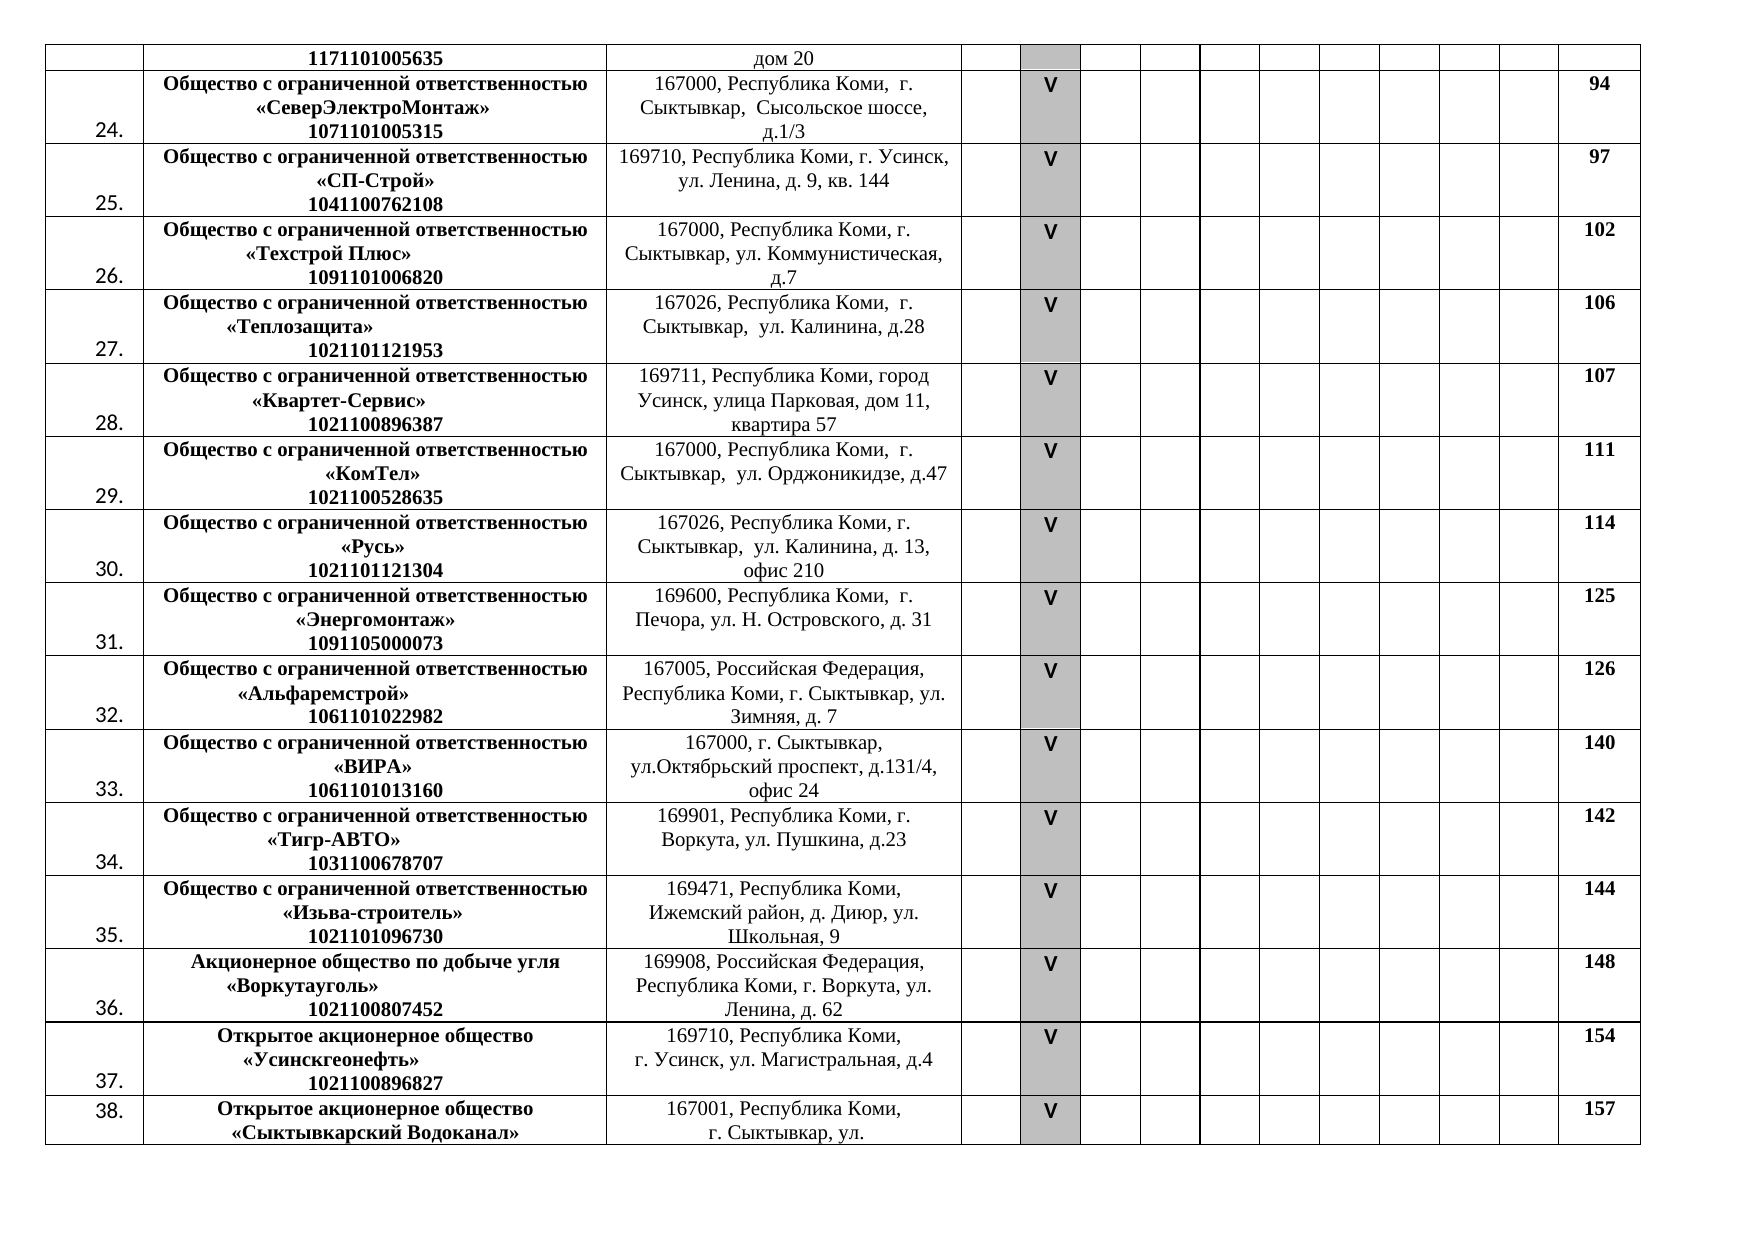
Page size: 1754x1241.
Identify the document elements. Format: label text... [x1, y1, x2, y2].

table_cell V [1021, 730, 1080, 802]
table_cell V [1021, 144, 1080, 216]
table_cell [1440, 803, 1499, 875]
table_cell 148 [1559, 949, 1640, 1021]
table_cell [607, 1096, 961, 1144]
table_cell 169901, Республика Коми, г. Воркута, ул. Пушкина, д.23 [607, 803, 961, 875]
table_cell 107 [1559, 364, 1640, 436]
table_cell [1201, 583, 1259, 655]
table_cell [1141, 144, 1199, 216]
table_cell [1141, 949, 1199, 1021]
table_cell [1500, 876, 1558, 948]
table_cell [1260, 583, 1319, 655]
table_cell [1500, 510, 1558, 582]
table_cell [46, 656, 143, 728]
table_cell V [1021, 656, 1080, 728]
table_cell [1440, 656, 1499, 728]
table_cell [46, 1023, 143, 1095]
table_cell [962, 510, 1020, 582]
table_cell [1380, 510, 1439, 582]
table_cell [962, 217, 1020, 289]
table_cell Открытое акционерное общество «Усинскгеонефть» 1021100896827 [144, 1023, 606, 1095]
table_cell [962, 71, 1020, 143]
table_cell [1081, 803, 1140, 875]
table_cell [1440, 364, 1499, 436]
table_cell [1320, 144, 1379, 216]
table_cell [46, 437, 143, 509]
table_cell [1500, 437, 1558, 509]
table_cell [1081, 1023, 1140, 1095]
table_cell [1320, 1096, 1379, 1144]
table_cell [1380, 290, 1439, 362]
table_cell [1320, 437, 1379, 509]
table_cell [1500, 949, 1558, 1021]
table_cell [1320, 583, 1379, 655]
table_cell [1201, 1023, 1259, 1095]
table_cell 102 [1559, 217, 1640, 289]
table_cell [1380, 730, 1439, 802]
table_cell [1141, 217, 1199, 289]
table_cell [1380, 144, 1439, 216]
table_cell [1081, 949, 1140, 1021]
table_cell [962, 730, 1020, 802]
table_cell [1201, 144, 1259, 216]
table_cell [962, 290, 1020, 362]
table_cell [1320, 217, 1379, 289]
table_cell [962, 583, 1020, 655]
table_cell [144, 45, 606, 69]
table_cell 169908, Российская Федерация, Республика Коми, г. Воркута, ул. Ленина, д. 62 [607, 949, 961, 1021]
table_cell Общество с ограниченной ответственностью «КомТел» 1021100528635 [144, 437, 606, 509]
table_cell [1320, 510, 1379, 582]
table_cell [1260, 217, 1319, 289]
table_cell [1440, 510, 1499, 582]
table_cell [46, 71, 143, 143]
table_cell [962, 1023, 1020, 1095]
table_cell [1440, 437, 1499, 509]
table_cell [1081, 510, 1140, 582]
table_cell [1201, 437, 1259, 509]
table_cell V [1021, 1096, 1080, 1144]
table_cell [1320, 949, 1379, 1021]
table_cell [1081, 1096, 1140, 1144]
table_cell Общество с ограниченной ответственностью «СеверЭлектроМонтаж» 1071101005315 [144, 71, 606, 143]
table_cell [1081, 217, 1140, 289]
table_cell [1500, 290, 1558, 362]
table_cell [46, 583, 143, 655]
table_cell [1320, 1023, 1379, 1095]
table_cell [1201, 803, 1259, 875]
table_cell [1260, 656, 1319, 728]
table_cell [144, 1096, 606, 1144]
table_cell [1320, 803, 1379, 875]
table_cell [1500, 364, 1558, 436]
table_cell 169600, Республика Коми, г. Печора, ул. Н. Островского, д. 31 [607, 583, 961, 655]
table_cell [962, 45, 1020, 69]
table_cell [1260, 949, 1319, 1021]
table_cell [1260, 803, 1319, 875]
table_cell 169710, Республика Коми, г. Усинск, ул. Магистральная, д.4 [607, 1023, 961, 1095]
table_cell [1141, 290, 1199, 362]
table_cell [1440, 1023, 1499, 1095]
table_cell 167000, Республика Коми, г. Сыктывкар, Сысольское шоссе, д.1/3 [607, 71, 961, 143]
table_cell [1260, 510, 1319, 582]
table_cell 144 [1559, 876, 1640, 948]
table_cell 167000, г. Сыктывкар, ул.Октябрьский проспект, д.131/4, офис 24 [607, 730, 961, 802]
table_cell [1380, 1096, 1439, 1144]
table_cell [1380, 656, 1439, 728]
table_cell [1440, 217, 1499, 289]
table_cell [1260, 364, 1319, 436]
table_cell 167000, Республика Коми, г. Сыктывкар, ул. Орджоникидзе, д.47 [607, 437, 961, 509]
table_cell [1440, 45, 1499, 69]
table_cell [1141, 876, 1199, 948]
table_cell 157 [1559, 1096, 1640, 1144]
table_cell 142 [1559, 803, 1640, 875]
table_cell [46, 144, 143, 216]
table_cell 114 [1559, 510, 1640, 582]
table_cell [1320, 71, 1379, 143]
table_cell [1141, 71, 1199, 143]
table_cell [1380, 364, 1439, 436]
table_cell [1081, 45, 1140, 69]
table_cell V [1021, 803, 1080, 875]
table_cell [1141, 1023, 1199, 1095]
table_cell [1380, 583, 1439, 655]
table_cell [1260, 1096, 1319, 1144]
table_cell [1141, 656, 1199, 728]
table_cell [1260, 730, 1319, 802]
table_cell [1320, 876, 1379, 948]
table_cell V [1021, 437, 1080, 509]
table_cell Общество с ограниченной ответственностью «Теплозащита» 1021101121953 [144, 290, 606, 362]
table_cell [1440, 71, 1499, 143]
table_cell 167026, Республика Коми, г. Сыктывкар, ул. Калинина, д. 13, офис 210 [607, 510, 961, 582]
table_cell 94 [1559, 71, 1640, 143]
table_cell [1260, 144, 1319, 216]
table_cell [1260, 71, 1319, 143]
table_cell [1260, 45, 1319, 69]
table_cell [46, 730, 143, 802]
table_cell [1260, 437, 1319, 509]
table_cell [46, 510, 143, 582]
table_cell 167000, Республика Коми, г. Сыктывкар, ул. Коммунистическая, д.7 [607, 217, 961, 289]
table_cell V [1021, 71, 1080, 143]
table_cell [1500, 803, 1558, 875]
table_cell [1201, 290, 1259, 362]
table_cell [1440, 876, 1499, 948]
table_cell [1500, 656, 1558, 728]
table_cell 125 [1559, 583, 1640, 655]
table_cell [1500, 45, 1558, 69]
table_cell [1320, 290, 1379, 362]
table_cell [1141, 364, 1199, 436]
table_cell [46, 949, 143, 1021]
table_cell [1500, 1023, 1558, 1095]
table_cell [1081, 730, 1140, 802]
table_cell [1141, 510, 1199, 582]
table_cell 167005, Российская Федерация, Республика Коми, г. Сыктывкар, ул. Зимняя, д. 7 [607, 656, 961, 728]
table_cell [1201, 45, 1259, 69]
table_cell Общество с ограниченной ответственностью «Тигр-АВТО» 1031100678707 [144, 803, 606, 875]
table_cell V [1021, 1023, 1080, 1095]
table_cell 167026, Республика Коми, г. Сыктывкар, ул. Калинина, д.28 [607, 290, 961, 362]
table_cell 97 [1559, 144, 1640, 216]
table_cell [1141, 583, 1199, 655]
table_cell V [1021, 45, 1080, 69]
table_cell [1500, 144, 1558, 216]
table_cell [1440, 583, 1499, 655]
table_cell Общество с ограниченной ответственностью «Техстрой Плюс» 1091101006820 [144, 217, 606, 289]
table_cell 106 [1559, 290, 1640, 362]
table_cell [1081, 437, 1140, 509]
table_cell V [1021, 949, 1080, 1021]
table_cell [1201, 730, 1259, 802]
table_cell [962, 144, 1020, 216]
table_cell [1081, 583, 1140, 655]
table_cell [962, 803, 1020, 875]
table_cell [1320, 730, 1379, 802]
table_cell [1380, 45, 1439, 69]
table_cell [1201, 364, 1259, 436]
table_cell [1380, 1023, 1439, 1095]
table_cell [1201, 71, 1259, 143]
table_cell 169710, Республика Коми, г. Усинск, ул. Ленина, д. 9, кв. 144 [607, 144, 961, 216]
table_cell [1500, 1096, 1558, 1144]
table_cell [1141, 45, 1199, 69]
table_cell [1081, 144, 1140, 216]
table_cell Общество с ограниченной ответственностью «Квартет-Сервис» 1021100896387 [144, 364, 606, 436]
table_cell [1201, 949, 1259, 1021]
table_cell 169711, Республика Коми, город Усинск, улица Парковая, дом 11, квартира 57 [607, 364, 961, 436]
table_cell [1500, 730, 1558, 802]
table_cell [46, 1096, 143, 1144]
table_cell [1260, 290, 1319, 362]
table_cell Акционерное общество по добыче угля «Воркутауголь» 1021100807452 [144, 949, 606, 1021]
table_cell [1500, 71, 1558, 143]
table_cell [1440, 1096, 1499, 1144]
table_cell 154 [1559, 1023, 1640, 1095]
table_cell [1201, 217, 1259, 289]
table_cell Общество с ограниченной ответственностью «Изьва-строитель» 1021101096730 [144, 876, 606, 948]
table_cell V [1021, 510, 1080, 582]
table_cell [1141, 1096, 1199, 1144]
table_cell Общество с ограниченной ответственностью «ВИРА» 1061101013160 [144, 730, 606, 802]
table_cell [1440, 949, 1499, 1021]
table_cell Общество с ограниченной ответственностью «СП-Строй» 1041100762108 [144, 144, 606, 216]
table_cell V [1021, 876, 1080, 948]
table_cell [1141, 803, 1199, 875]
table_cell [46, 876, 143, 948]
table_cell [1320, 656, 1379, 728]
table_cell [962, 1096, 1020, 1144]
table_cell 93 [1559, 45, 1640, 69]
table_cell V [1021, 364, 1080, 436]
table_cell 169471, Республика Коми, Ижемский район, д. Диюр, ул. Школьная, 9 [607, 876, 961, 948]
table_cell [1380, 437, 1439, 509]
table_cell [46, 364, 143, 436]
table_cell [1380, 71, 1439, 143]
table_cell [1380, 949, 1439, 1021]
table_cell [607, 45, 961, 69]
table_cell [962, 656, 1020, 728]
table_cell [1380, 876, 1439, 948]
table_cell Общество с ограниченной ответственностью «Альфаремстрой» 1061101022982 [144, 656, 606, 728]
table_cell [1440, 144, 1499, 216]
table_cell [1260, 1023, 1319, 1095]
table_cell [1500, 583, 1558, 655]
table_cell [1081, 364, 1140, 436]
table_cell [1141, 437, 1199, 509]
table_cell [1260, 876, 1319, 948]
table_cell [962, 437, 1020, 509]
table_cell [962, 949, 1020, 1021]
table_cell [1081, 876, 1140, 948]
table_cell Общество с ограниченной ответственностью «Русь» 1021101121304 [144, 510, 606, 582]
table_cell [1201, 876, 1259, 948]
table_cell [1081, 290, 1140, 362]
table_cell 126 [1559, 656, 1640, 728]
table_cell Общество с ограниченной ответственностью «Энергомонтаж» 1091105000073 [144, 583, 606, 655]
table_cell [1320, 45, 1379, 69]
table_cell [46, 803, 143, 875]
table_cell [962, 364, 1020, 436]
table_cell 111 [1559, 437, 1640, 509]
table_cell V [1021, 583, 1080, 655]
table_cell [1380, 217, 1439, 289]
table_cell [1201, 1096, 1259, 1144]
table_cell 140 [1559, 730, 1640, 802]
table_cell [1320, 364, 1379, 436]
table_cell [1380, 803, 1439, 875]
table_cell [1440, 290, 1499, 362]
table_cell [962, 876, 1020, 948]
table_cell [46, 290, 143, 362]
table_cell [46, 45, 143, 69]
table_cell V [1021, 217, 1080, 289]
table_cell [1081, 656, 1140, 728]
table_cell [46, 217, 143, 289]
table_cell [1440, 730, 1499, 802]
table_cell [1141, 730, 1199, 802]
table_cell [1201, 656, 1259, 728]
table_cell V [1021, 290, 1080, 362]
table_cell [1500, 217, 1558, 289]
table_cell [1081, 71, 1140, 143]
table_cell [1201, 510, 1259, 582]
